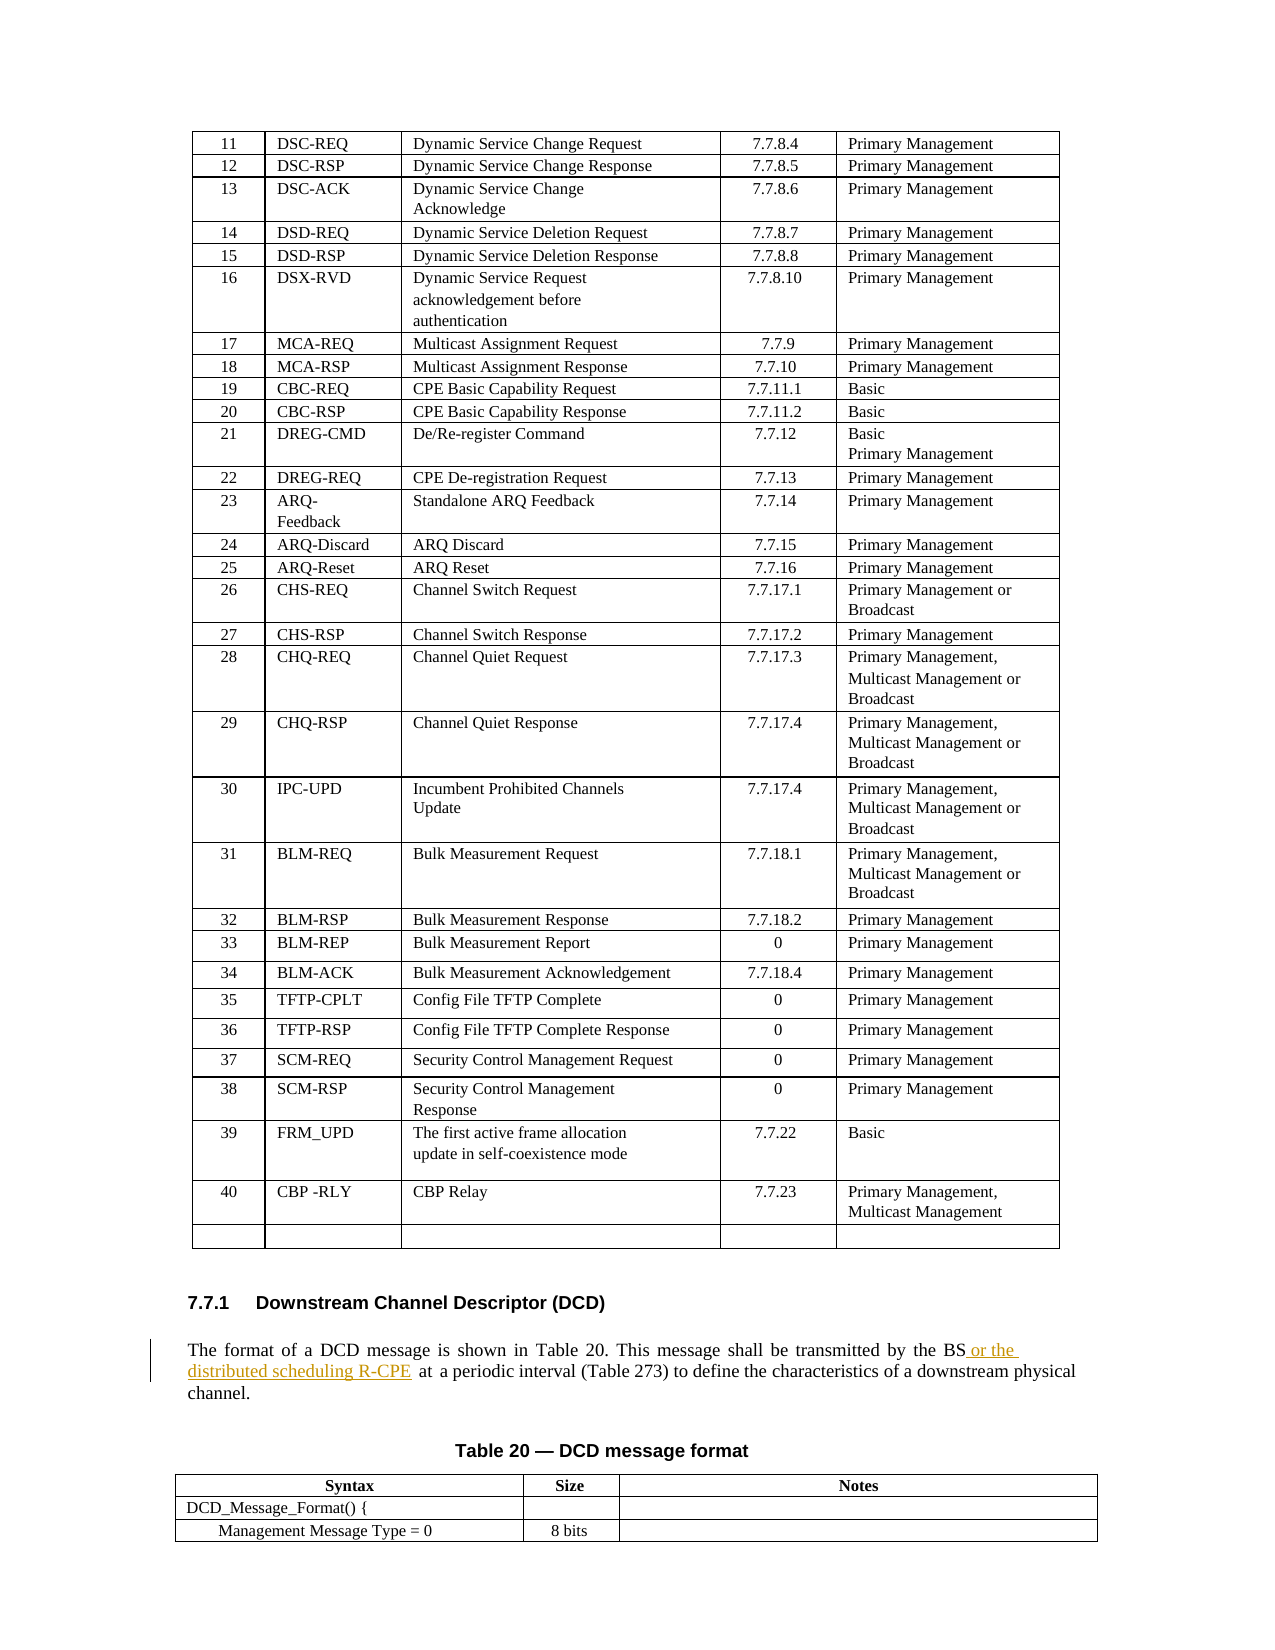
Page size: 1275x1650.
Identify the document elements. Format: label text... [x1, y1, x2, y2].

text The format of a DCD message is shown in Table 20. This message shall be transmitted by the BS at a periodic interval (Table 273) to define the characteristics of a downstream physical channel. [187, 1339, 1091, 1403]
table_cell 26 [193, 579, 264, 622]
table_cell CBP Relay [402, 1181, 720, 1224]
table_cell DSD-REQ [266, 222, 401, 243]
table_cell 12 [193, 155, 264, 176]
table_cell 37 [193, 1049, 264, 1076]
table_cell BLM-RSP [266, 909, 401, 930]
table_cell FRM_UPD [266, 1121, 401, 1180]
table_cell Primary Management, Multicast Management or Broadcast [837, 712, 1059, 776]
table_cell TFTP-CPLT [266, 989, 401, 1018]
table_cell CHQ-REQ [266, 646, 401, 711]
table_cell CPE Basic Capability Response [402, 400, 720, 422]
table_cell ARQ- Feedback [266, 490, 401, 533]
table_cell 7.7.17.1 [721, 579, 836, 622]
table_cell Primary Management [837, 623, 1059, 645]
table_cell IPC-UPD [266, 778, 401, 842]
table_header Notes [620, 1475, 1097, 1496]
table_cell [721, 1225, 836, 1248]
table_cell 25 [193, 557, 264, 578]
table_cell Primary Management [837, 132, 1059, 154]
table_cell 7.7.8.7 [721, 222, 836, 243]
table_header Syntax [176, 1475, 523, 1496]
table_cell 14 [193, 222, 264, 243]
table_cell Bulk Measurement Request [402, 843, 720, 908]
table_cell Primary Management [837, 909, 1059, 930]
table_cell Primary Management, Multicast Management or Broadcast [837, 646, 1059, 711]
table_cell Primary Management [837, 931, 1059, 961]
table_cell 0 [721, 1049, 836, 1076]
table_cell 0 [721, 1019, 836, 1047]
table_cell Channel Quiet Request [402, 646, 720, 711]
table_cell Primary Management [837, 490, 1059, 533]
table_cell Primary Management [837, 355, 1059, 377]
table_cell Multicast Assignment Response [402, 355, 720, 377]
table_cell 7.7.8.6 [721, 178, 836, 221]
table_cell DCD_Message_Format() { [176, 1497, 523, 1519]
table_cell 7.7.8.10 [721, 267, 836, 332]
table_cell [620, 1497, 1097, 1519]
table_cell Config File TFTP Complete Response [402, 1019, 720, 1047]
table_cell CBC-REQ [266, 378, 401, 399]
table_cell Primary Management, Multicast Management [837, 1181, 1059, 1224]
table_cell Bulk Measurement Response [402, 909, 720, 930]
table_cell CPE De-registration Request [402, 467, 720, 489]
table_cell ARQ Discard [402, 534, 720, 556]
table_cell Security Control Management Request [402, 1049, 720, 1076]
table_cell Security Control Management Response [402, 1078, 720, 1120]
table_cell Bulk Measurement Report [402, 931, 720, 961]
table_cell Primary Management [837, 267, 1059, 332]
table_cell Dynamic Service Request acknowledgement before authentication [402, 267, 720, 332]
table_cell ARQ-Reset [266, 557, 401, 578]
text 7.7.1 Downstream Channel Descriptor (DCD) [187, 1292, 1110, 1314]
table_cell TFTP-RSP [266, 1019, 401, 1047]
table_cell Basic [837, 378, 1059, 399]
table_cell Primary Management or Broadcast [837, 579, 1059, 622]
table_cell Channel Switch Request [402, 579, 720, 622]
table_cell 7.7.17.3 [721, 646, 836, 711]
table_cell Primary Management [837, 333, 1059, 354]
table_cell Basic Primary Management [837, 423, 1059, 466]
table_cell 7.7.18.2 [721, 909, 836, 930]
table_cell Primary Management [837, 989, 1059, 1018]
table_cell 35 [193, 989, 264, 1018]
table_cell [524, 1497, 619, 1519]
table_cell Primary Management [837, 178, 1059, 221]
table_cell Primary Management [837, 1049, 1059, 1076]
table_cell 30 [193, 778, 264, 842]
table_cell DSC-ACK [266, 178, 401, 221]
table_cell 22 [193, 467, 264, 489]
table_cell DSD-RSP [266, 244, 401, 266]
table_cell 7.7.12 [721, 423, 836, 466]
table_cell 7.7.13 [721, 467, 836, 489]
table_cell 17 [193, 333, 264, 354]
table_cell Bulk Measurement Acknowledgement [402, 962, 720, 988]
table_cell 7.7.10 [721, 355, 836, 377]
table_cell 7.7.8.8 [721, 244, 836, 266]
table_cell 0 [721, 1078, 836, 1120]
table_cell MCA-REQ [266, 333, 401, 354]
table_cell Dynamic Service Deletion Request [402, 222, 720, 243]
table_cell 7.7.11.1 [721, 378, 836, 399]
table_cell Primary Management [837, 1078, 1059, 1120]
table_cell [837, 1225, 1059, 1248]
table_cell 7.7.22 [721, 1121, 836, 1180]
table_cell 7.7.14 [721, 490, 836, 533]
table_cell BLM-REP [266, 931, 401, 961]
table_cell 7.7.23 [721, 1181, 836, 1224]
table_cell ARQ-Discard [266, 534, 401, 556]
table_cell DSC-RSP [266, 155, 401, 176]
table_cell 21 [193, 423, 264, 466]
table_cell 36 [193, 1019, 264, 1047]
table_cell 15 [193, 244, 264, 266]
table_cell Primary Management [837, 557, 1059, 578]
table_cell CHS-RSP [266, 623, 401, 645]
table_cell Standalone ARQ Feedback [402, 490, 720, 533]
table_cell SCM-REQ [266, 1049, 401, 1076]
table_cell Primary Management [837, 467, 1059, 489]
table_cell Basic [837, 1121, 1059, 1180]
table_cell 7.7.16 [721, 557, 836, 578]
table_cell DREG-CMD [266, 423, 401, 466]
table_cell 8 bits [524, 1520, 619, 1541]
table_cell Primary Management [837, 1019, 1059, 1047]
table_cell Primary Management [837, 244, 1059, 266]
table_cell 18 [193, 355, 264, 377]
table_header Size [524, 1475, 619, 1496]
table_cell Primary Management [837, 962, 1059, 988]
table_cell Management Message Type = 0 [176, 1520, 523, 1541]
table_cell 7.7.18.1 [721, 843, 836, 908]
table_cell 19 [193, 378, 264, 399]
text Table 20 — DCD message format [455, 1440, 1110, 1461]
table_cell Channel Switch Response [402, 623, 720, 645]
table_cell Primary Management [837, 155, 1059, 176]
table_cell 16 [193, 267, 264, 332]
table_cell 34 [193, 962, 264, 988]
table_cell [266, 1225, 401, 1248]
table_cell Dynamic Service Change Request [402, 132, 720, 154]
table_cell Multicast Assignment Request [402, 333, 720, 354]
table_cell ARQ Reset [402, 557, 720, 578]
table_cell 0 [721, 989, 836, 1018]
table_cell CPE Basic Capability Request [402, 378, 720, 399]
table_cell Dynamic Service Change Acknowledge [402, 178, 720, 221]
table_cell 13 [193, 178, 264, 221]
table_cell Channel Quiet Response [402, 712, 720, 776]
table_cell Primary Management [837, 534, 1059, 556]
table_cell De/Re-register Command [402, 423, 720, 466]
table_cell CBC-RSP [266, 400, 401, 422]
table_cell 31 [193, 843, 264, 908]
table_cell BLM-REQ [266, 843, 401, 908]
table_cell Primary Management, Multicast Management or Broadcast [837, 843, 1059, 908]
table_cell BLM-ACK [266, 962, 401, 988]
table_cell CBP -RLY [266, 1181, 401, 1224]
table_cell 38 [193, 1078, 264, 1120]
table_cell 7.7.17.4 [721, 778, 836, 842]
table_cell 7.7.18.4 [721, 962, 836, 988]
table_cell 28 [193, 646, 264, 711]
table_cell The first active frame allocation update in self-coexistence mode [402, 1121, 720, 1180]
table_cell CHS-REQ [266, 579, 401, 622]
table_cell MCA-RSP [266, 355, 401, 377]
table_cell SCM-RSP [266, 1078, 401, 1120]
table_cell DSX-RVD [266, 267, 401, 332]
table_cell 7.7.9 [721, 333, 836, 354]
table_cell 7.7.17.2 [721, 623, 836, 645]
table_cell 24 [193, 534, 264, 556]
table_cell 32 [193, 909, 264, 930]
table_cell CHQ-RSP [266, 712, 401, 776]
table_cell 27 [193, 623, 264, 645]
table_cell Primary Management, Multicast Management or Broadcast [837, 778, 1059, 842]
table_cell Dynamic Service Deletion Response [402, 244, 720, 266]
table_cell Incumbent Prohibited Channels Update [402, 778, 720, 842]
table_cell 40 [193, 1181, 264, 1224]
table_cell 7.7.17.4 [721, 712, 836, 776]
table_cell 7.7.15 [721, 534, 836, 556]
table_cell 7.7.11.2 [721, 400, 836, 422]
table_cell 39 [193, 1121, 264, 1180]
table_cell DREG-REQ [266, 467, 401, 489]
table_cell [193, 1225, 264, 1248]
table_cell 33 [193, 931, 264, 961]
table_cell 20 [193, 400, 264, 422]
table_cell Config File TFTP Complete [402, 989, 720, 1018]
table_cell 7.7.8.4 [721, 132, 836, 154]
table_cell DSC-REQ [266, 132, 401, 154]
table_cell 29 [193, 712, 264, 776]
table_cell 23 [193, 490, 264, 533]
table_cell Basic [837, 400, 1059, 422]
table_cell 11 [193, 132, 264, 154]
table_cell [402, 1225, 720, 1248]
table_cell 0 [721, 931, 836, 961]
table_cell [620, 1520, 1097, 1541]
table_cell 7.7.8.5 [721, 155, 836, 176]
table_cell Primary Management [837, 222, 1059, 243]
table_cell Dynamic Service Change Response [402, 155, 720, 176]
